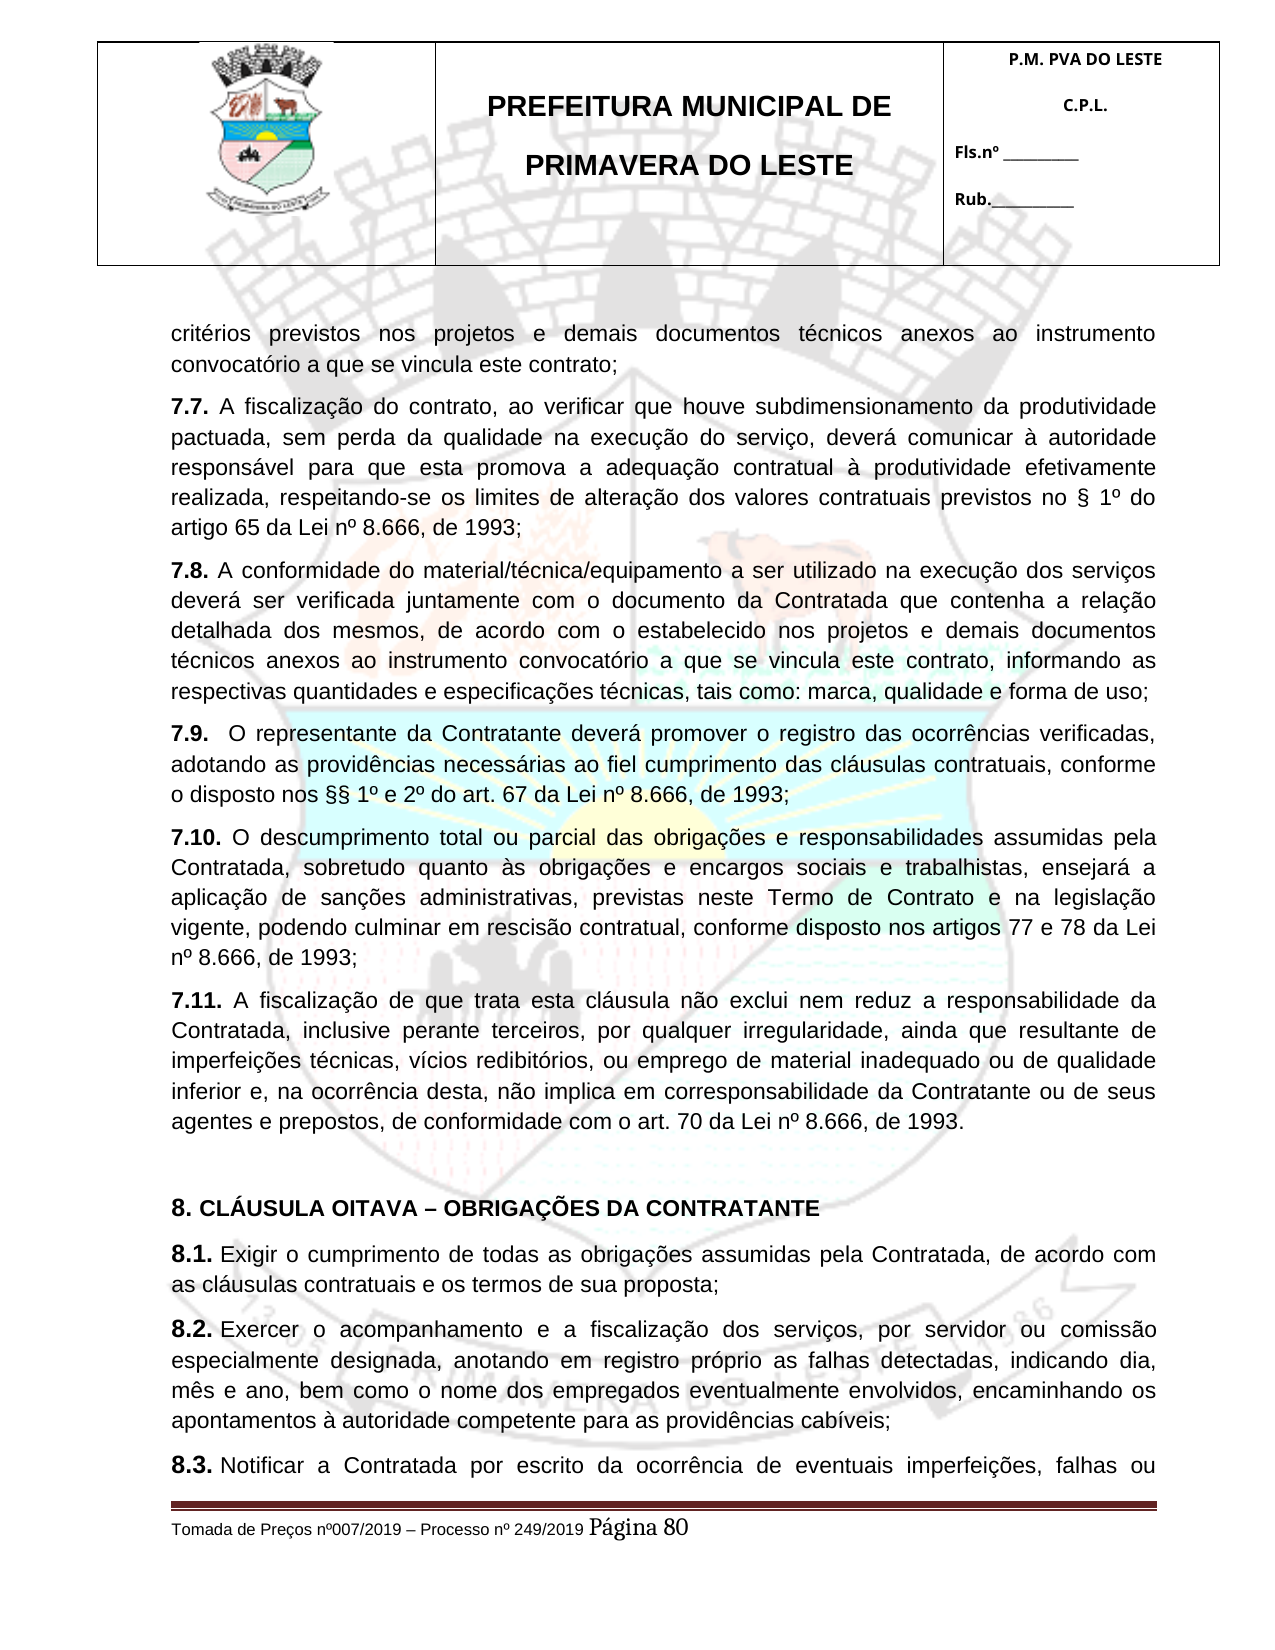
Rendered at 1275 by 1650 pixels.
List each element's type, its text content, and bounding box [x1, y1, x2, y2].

text 7.11. A fiscalização de que trata esta cláusula não exclui nem reduz a responsabilidade da Contratada, inclusive perante terceiros, por qualquer irregularidade, ainda que resultante de imperfeições técnicas, vícios redibitórios, ou emprego de material inadequado ou de qualidade inferior e, na ocorrência desta, não implica em corresponsabilidade da Contratante ou de seus agentes e prepostos, de conformidade com o art. 70 da Lei nº 8.666, de 1993. [171, 987, 1157, 1134]
text 7.10. O descumprimento total ou parcial das obrigações e responsabilidades assumidas pela Contratada, sobretudo quanto às obrigações e encargos sociais e trabalhistas, ensejará a aplicação de sanções administrativas, previstas neste Termo de Contrato e na legislação vigente, podendo culminar em rescisão contratual, conforme disposto nos artigos 77 e 78 da Lei nº 8.666, de 1993; [171, 823, 1157, 971]
text 7.8. A conformidade do material/técnica/equipamento a ser utilizado na execução dos serviços deverá ser verificada juntamente com o documento da Contratada que contenha a relação detalhada dos mesmos, de acordo com o estabelecido nos projetos e demais documentos técnicos anexos ao instrumento convocatório a que se vincula este contrato, informando as respectivas quantidades e especificações técnicas, tais como: marca, qualidade e forma de uso; [171, 557, 1157, 704]
picture [199, 42, 334, 216]
list Exercer o acompanhamento e a fiscalização dos serviços, por servidor ou comissão especialmente designada, anotando em registro próprio as falhas detectadas, indicando dia, mês e ano, bem como o nome dos empregados eventualmente envolvidos, encaminhando os apontamentos à autoridade competente para as providências cabíveis; [171, 1314, 1157, 1433]
list Exigir o cumprimento de todas as obrigações assumidas pela Contratada, de acordo com as cláusulas contratuais e os termos de sua proposta; [171, 1239, 1157, 1298]
text 7.7. A fiscalização do contrato, ao verificar que houve subdimensionamento da produtividade pactuada, sem perda da qualidade na execução do serviço, deverá comunicar à autoridade responsável para que esta promova a adequação contratual à produtividade efetivamente realizada, respeitando-se os limites de alteração dos valores contratuais previstos no § 1º do artigo 65 da Lei nº 8.666, de 1993; [171, 393, 1157, 540]
list CLÁUSULA OITAVA – OBRIGAÇÕES DA CONTRATANTE [171, 1193, 1157, 1222]
text 7.9. O representante da Contratante deverá promover o registro das ocorrências verificadas, adotando as providências necessárias ao fiel cumprimento das cláusulas contratuais, conforme o disposto nos §§ 1º e 2º do art. 67 da Lei nº 8.666, de 1993; [171, 720, 1157, 807]
